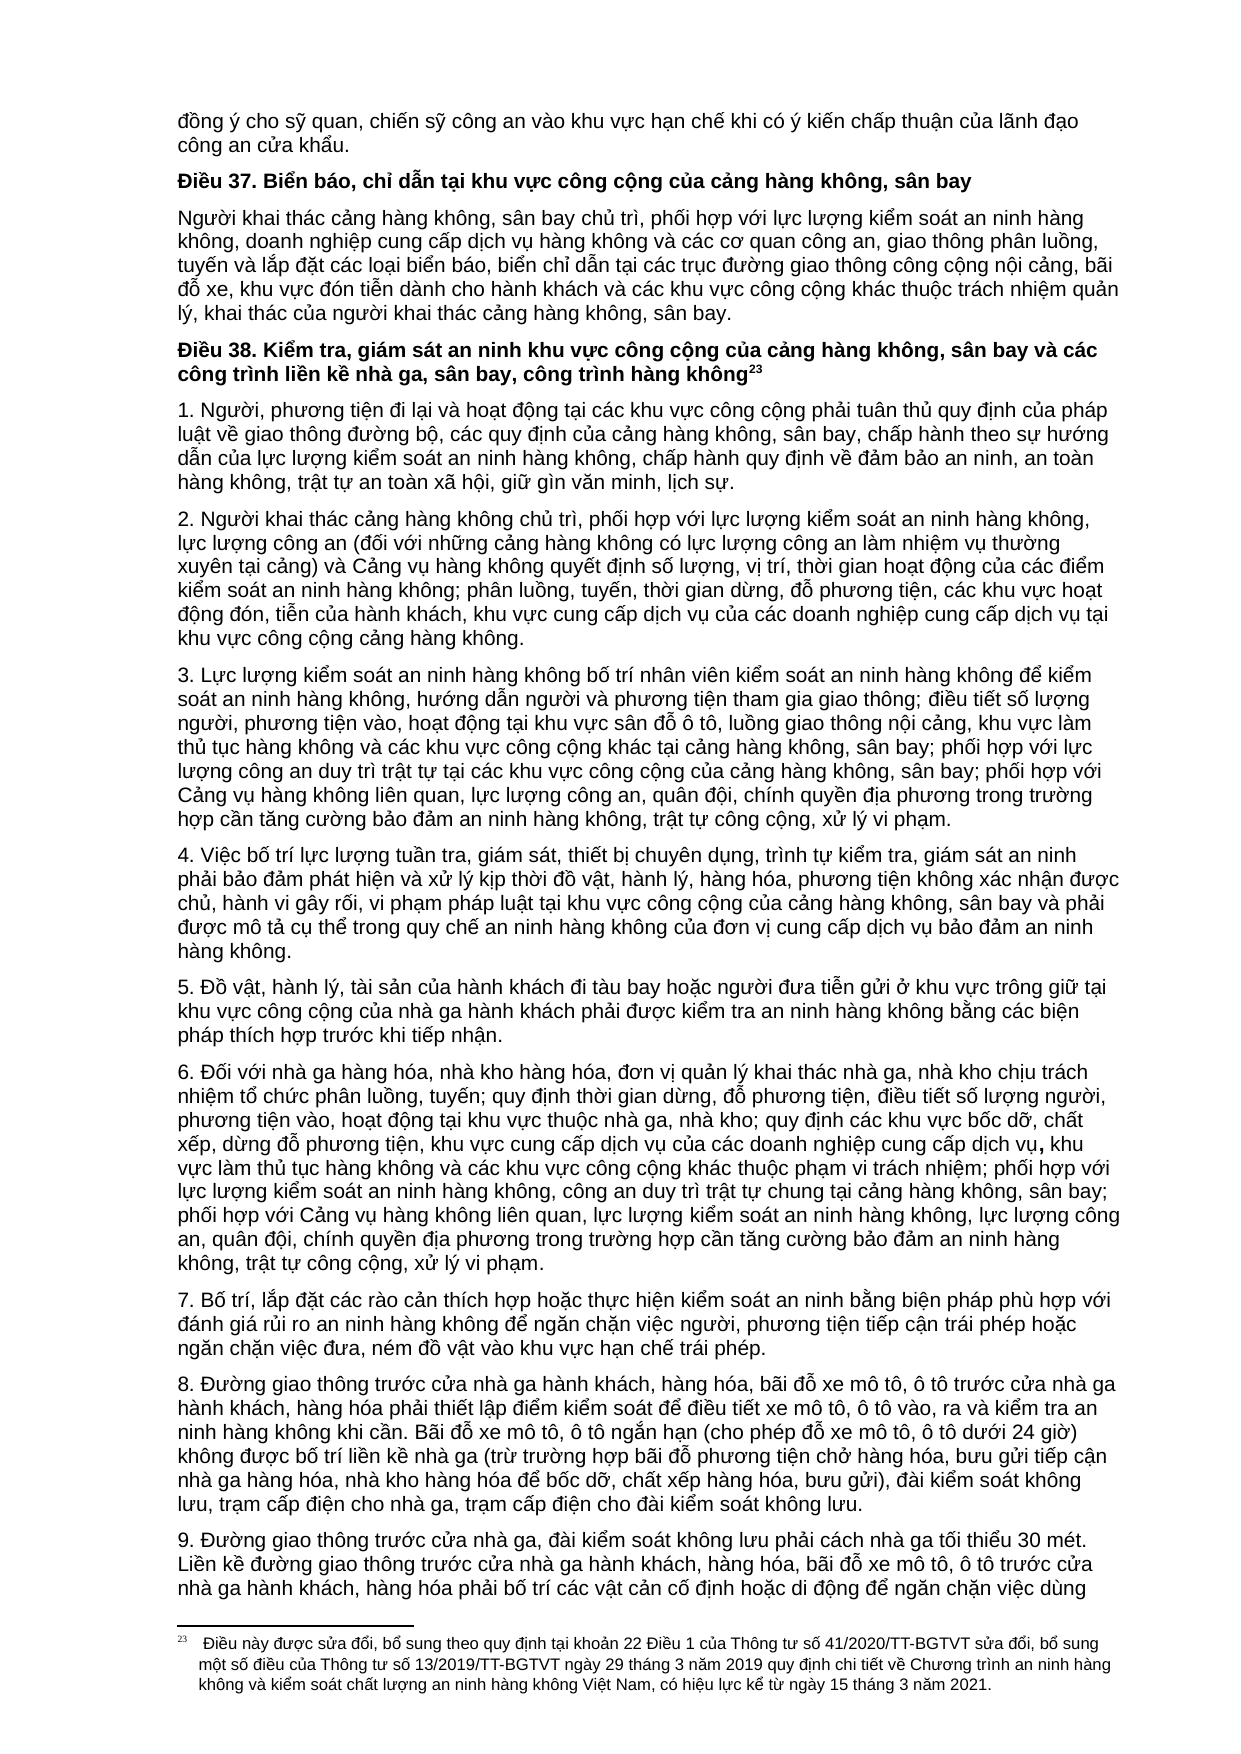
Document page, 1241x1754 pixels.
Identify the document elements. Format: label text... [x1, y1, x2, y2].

text 2. Người khai thác cảng hàng không chủ trì, phối hợp với lực lượng kiểm soát an ninh hàng không, lực lượng công an (đối với những cảng hàng không có lực lượng công an làm nhiệm vụ thường xuyên tại cảng) và Cảng vụ hàng không quyết định số lượng, vị trí, thời gian hoạt động của các điểm kiểm soát an ninh hàng không; phân luồng, tuyến, thời gian dừng, đỗ phương tiện, các khu vực hoạt động đón, tiễn của hành khách, khu vực cung cấp dịch vụ của các doanh nghiệp cung cấp dịch vụ tại khu vực công cộng cảng hàng không. [177, 506, 1122, 650]
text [177, 1528, 1122, 1600]
text Điều 38. Kiểm tra, giám sát an ninh khu vực công cộng của cảng hàng không, sân bay và các công trình liền kề nhà ga, sân bay, công trình hàng không [177, 338, 1122, 386]
text 1. Người, phương tiện đi lại và hoạt động tại các khu vực công cộng phải tuân thủ quy định của pháp luật về giao thông đường bộ, các quy định của cảng hàng không, sân bay, chấp hành theo sự hướng dẫn của lực lượng kiểm soát an ninh hàng không, chấp hành quy định về đảm bảo an ninh, an toàn hàng không, trật tự an toàn xã hội, giữ gìn văn minh, lịch sự. [177, 398, 1122, 494]
text 4. Việc bố trí lực lượng tuần tra, giám sát, thiết bị chuyên dụng, trình tự kiểm tra, giám sát an ninh phải bảo đảm phát hiện và xử lý kịp thời đồ vật, hành lý, hàng hóa, phương tiện không xác nhận được chủ, hành vi gây rối, vi phạm pháp luật tại khu vực công cộng của cảng hàng không, sân bay và phải được mô tả cụ thể trong quy chế an ninh hàng không của đơn vị cung cấp dịch vụ bảo đảm an ninh hàng không. [177, 843, 1122, 963]
text 6. Đối với nhà ga hàng hóa, nhà kho hàng hóa, đơn vị quản lý khai thác nhà ga, nhà kho chịu trách nhiệm tổ chức phân luồng, tuyến; quy định thời gian dừng, đỗ phương tiện, điều tiết số lượng người, phương tiện vào, hoạt động tại khu vực thuộc nhà ga, nhà kho; quy định các khu vực bốc dỡ, chất xếp, dừng đỗ phương tiện, khu vực cung cấp dịch vụ của các doanh nghiệp cung cấp dịch vụ, khu vực làm thủ tục hàng không và các khu vực công cộng khác thuộc phạm vi trách nhiệm; phối hợp với lực lượng kiểm soát an ninh hàng không, công an duy trì trật tự chung tại cảng hàng không, sân bay; phối hợp với Cảng vụ hàng không liên quan, lực lượng kiểm soát an ninh hàng không, lực lượng công an, quân đội, chính quyền địa phương trong trường hợp cần tăng cường bảo đảm an ninh hàng không, trật tự công cộng, xử lý vi phạm. [177, 1059, 1122, 1275]
subtitle Điều 37. Biển báo, chỉ dẫn tại khu vực công cộng của cảng hàng không, sân bay [177, 169, 1122, 193]
text 8. Đường giao thông trước cửa nhà ga hành khách, hàng hóa, bãi đỗ xe mô tô, ô tô trước cửa nhà ga hành khách, hàng hóa phải thiết lập điểm kiểm soát để điều tiết xe mô tô, ô tô vào, ra và kiểm tra an ninh hàng không khi cần. Bãi đỗ xe mô tô, ô tô ngắn hạn (cho phép đỗ xe mô tô, ô tô dưới 24 giờ) không được bố trí liền kề nhà ga (trừ trường hợp bãi đỗ phương tiện chở hàng hóa, bưu gửi tiếp cận nhà ga hàng hóa, nhà kho hàng hóa để bốc dỡ, chất xếp hàng hóa, bưu gửi), đài kiểm soát không lưu, trạm cấp điện cho nhà ga, trạm cấp điện cho đài kiểm soát không lưu. [177, 1372, 1122, 1516]
text 5. Đồ vật, hành lý, tài sản của hành khách đi tàu bay hoặc người đưa tiễn gửi ở khu vực trông giữ tại khu vực công cộng của nhà ga hành khách phải được kiểm tra an ninh hàng không bằng các biện pháp thích hợp trước khi tiếp nhận. [177, 975, 1122, 1047]
text 7. Bố trí, lắp đặt các rào cản thích hợp hoặc thực hiện kiểm soát an ninh bằng biện pháp phù hợp với đánh giá rủi ro an ninh hàng không để ngăn chặn việc người, phương tiện tiếp cận trái phép hoặc ngăn chặn việc đưa, ném đồ vật vào khu vực hạn chế trái phép. [177, 1288, 1122, 1359]
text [177, 108, 1122, 156]
text 3. Lực lượng kiểm soát an ninh hàng không bố trí nhân viên kiểm soát an ninh hàng không để kiểm soát an ninh hàng không, hướng dẫn người và phương tiện tham gia giao thông; điều tiết số lượng người, phương tiện vào, hoạt động tại khu vực sân đỗ ô tô, luồng giao thông nội cảng, khu vực làm thủ tục hàng không và các khu vực công cộng khác tại cảng hàng không, sân bay; phối hợp với lực lượng công an duy trì trật tự tại các khu vực công cộng của cảng hàng không, sân bay; phối hợp với Cảng vụ hàng không liên quan, lực lượng công an, quân đội, chính quyền địa phương trong trường hợp cần tăng cường bảo đảm an ninh hàng không, trật tự công cộng, xử lý vi phạm. [177, 663, 1122, 830]
text Người khai thác cảng hàng không, sân bay chủ trì, phối hợp với lực lượng kiểm soát an ninh hàng không, doanh nghiệp cung cấp dịch vụ hàng không và các cơ quan công an, giao thông phân luồng, tuyến và lắp đặt các loại biển báo, biển chỉ dẫn tại các trục đường giao thông công cộng nội cảng, bãi đỗ xe, khu vực đón tiễn dành cho hành khách và các khu vực công cộng khác thuộc trách nhiệm quản lý, khai thác của người khai thác cảng hàng không, sân bay. [177, 205, 1122, 325]
